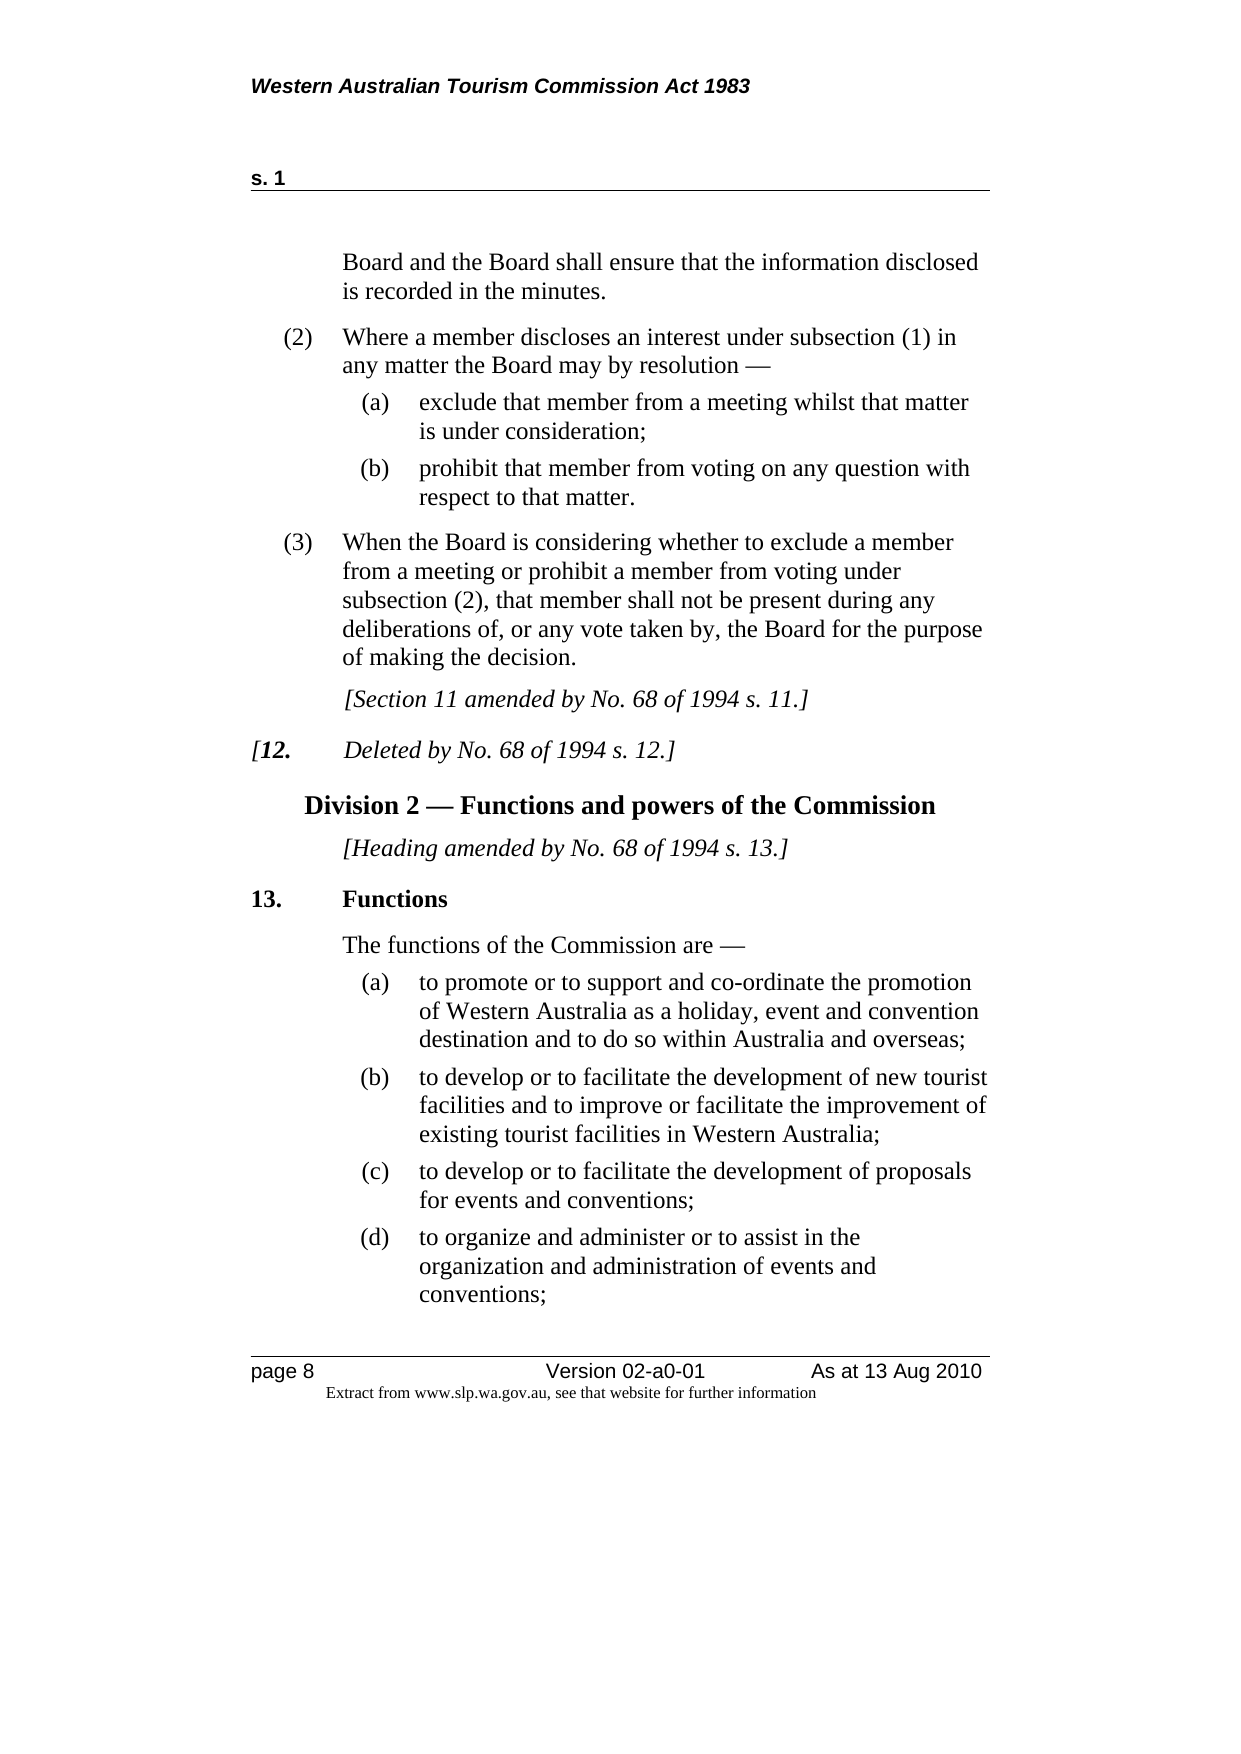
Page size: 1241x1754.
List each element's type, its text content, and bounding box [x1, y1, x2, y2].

subtitle Division 2 — Functions and powers of the Commission [251, 789, 990, 820]
text (d) to organize and administer or to assist in the organization and administration of events and conventions; [251, 1222, 990, 1308]
subtitle [Heading amended by No. 68 of 1994 s. 13.] [251, 833, 990, 862]
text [251, 247, 990, 305]
subtitle 13. Functions [251, 884, 990, 913]
text (a) to promote or to support and co-ordinate the promotion of Western Australia as a holiday, event and convention destination and to do so within Australia and overseas; [251, 967, 990, 1053]
text (c) to develop or to facilitate the development of proposals for events and conventions; [251, 1156, 990, 1214]
text (2) Where a member discloses an interest under subsection (1) in any matter the Board may by resolution — [251, 322, 990, 379]
text (b) prohibit that member from voting on any question with respect to that matter. [251, 453, 990, 511]
text (a) exclude that member from a meeting whilst that matter is under consideration; [251, 387, 990, 445]
text [12. Deleted by No. 68 of 1994 s. 12.] [251, 735, 990, 764]
text [Section 11 amended by No. 68 of 1994 s. 11.] [251, 684, 990, 712]
text (b) to develop or to facilitate the development of new tourist facilities and to improve or facilitate the improvement of existing tourist facilities in Western Australia; [251, 1062, 990, 1148]
text The functions of the Commission are — [251, 930, 990, 959]
text (3) When the Board is considering whether to exclude a member from a meeting or prohibit a member from voting under subsection (2), that member shall not be present during any deliberations of, or any vote taken by, the Board for the purpose of making the decision. [251, 527, 990, 671]
